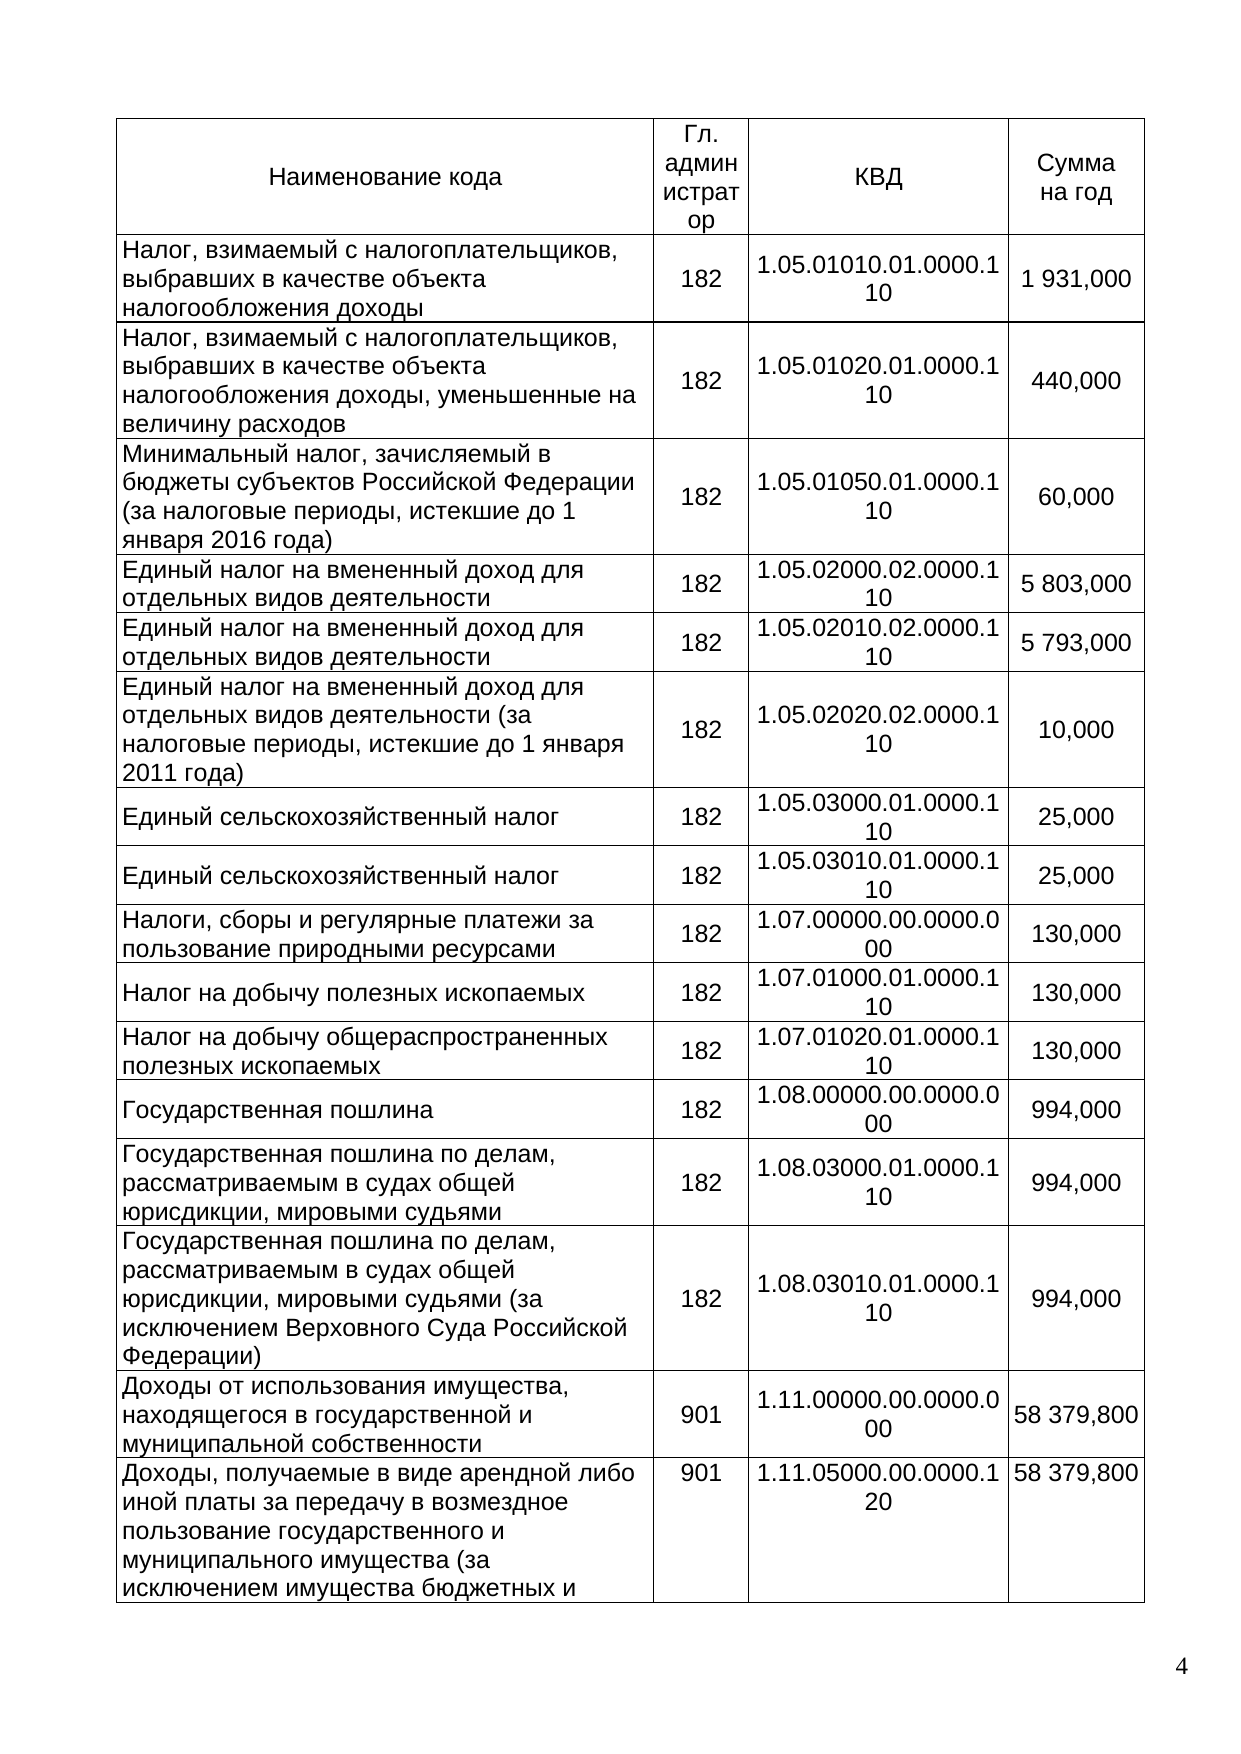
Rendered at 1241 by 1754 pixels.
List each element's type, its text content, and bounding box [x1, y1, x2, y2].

table_cell Государственная пошлина по делам, рассматриваемым в судах общей юрисдикции, мировыми судьями (за исключением Верховного Суда Российской Федерации) [117, 1226, 653, 1370]
table_header КВД [749, 119, 1008, 234]
table_cell 440,000 [1009, 323, 1144, 437]
table_cell 182 [654, 788, 748, 845]
table_cell 5 793,000 [1009, 613, 1144, 671]
table_cell 25,000 [1009, 846, 1144, 904]
table_cell 182 [654, 672, 748, 787]
table_cell 182 [654, 846, 748, 904]
table_cell 130,000 [1009, 963, 1144, 1021]
table_cell 901 [654, 1371, 748, 1457]
table_cell 1.05.01010.01.0000.110 [749, 235, 1008, 321]
table_cell 182 [654, 1022, 748, 1079]
table_cell 182 [654, 613, 748, 671]
table_cell 10,000 [1009, 672, 1144, 787]
table_cell 25,000 [1009, 788, 1144, 845]
table_cell Налог, взимаемый с налогоплательщиков, выбравших в качестве объекта налогообложения доходы, уменьшенные на величину расходов [117, 323, 653, 437]
table_cell 994,000 [1009, 1080, 1144, 1138]
table_cell 182 [654, 555, 748, 612]
table_cell 182 [654, 235, 748, 321]
table_cell 182 [654, 963, 748, 1021]
table_cell Единый налог на вмененный доход для отдельных видов деятельности (за налоговые периоды, истекшие до 1 января 2011 года) [117, 672, 653, 787]
table_cell 901 [654, 1458, 748, 1602]
table_cell 994,000 [1009, 1226, 1144, 1370]
table_cell 130,000 [1009, 905, 1144, 962]
table_header Гл. администратор [654, 119, 748, 234]
table_cell 1.08.03000.01.0000.110 [749, 1139, 1008, 1225]
table_header Наименование кода [117, 119, 653, 234]
table_cell Минимальный налог, зачисляемый в бюджеты субъектов Российской Федерации (за налоговые периоды, истекшие до 1 января 2016 года) [117, 439, 653, 553]
table_cell 1.05.02020.02.0000.110 [749, 672, 1008, 787]
table_cell 1.07.01020.01.0000.110 [749, 1022, 1008, 1079]
table_cell Налоги, сборы и регулярные платежи за пользование природными ресурсами [117, 905, 653, 962]
table_cell Налог на добычу общераспространенных полезных ископаемых [117, 1022, 653, 1079]
table_cell 1.05.03000.01.0000.110 [749, 788, 1008, 845]
table_cell 1.05.02010.02.0000.110 [749, 613, 1008, 671]
table_cell 182 [654, 1139, 748, 1225]
table_cell 182 [654, 323, 748, 437]
table_cell 1.08.03010.01.0000.110 [749, 1226, 1008, 1370]
table_cell Единый сельскохозяйственный налог [117, 788, 653, 845]
table_cell 182 [654, 1080, 748, 1138]
table_cell Единый налог на вмененный доход для отдельных видов деятельности [117, 613, 653, 671]
table_cell 1.07.00000.00.0000.000 [749, 905, 1008, 962]
table_header Сумма на год [1009, 119, 1144, 234]
table_cell Единый налог на вмененный доход для отдельных видов деятельности [117, 555, 653, 612]
table_cell 1.05.01050.01.0000.110 [749, 439, 1008, 553]
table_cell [117, 1458, 653, 1602]
table_cell 1 931,000 [1009, 235, 1144, 321]
table_cell Налог, взимаемый с налогоплательщиков, выбравших в качестве объекта налогообложения доходы [117, 235, 653, 321]
table_cell 1.05.01020.01.0000.110 [749, 323, 1008, 437]
table_cell 5 803,000 [1009, 555, 1144, 612]
table_cell 130,000 [1009, 1022, 1144, 1079]
table_cell 182 [654, 439, 748, 553]
table_cell 1.05.02000.02.0000.110 [749, 555, 1008, 612]
table_cell 60,000 [1009, 439, 1144, 553]
table_cell 182 [654, 905, 748, 962]
table_cell 182 [654, 1226, 748, 1370]
table_cell 1.07.01000.01.0000.110 [749, 963, 1008, 1021]
table_cell 994,000 [1009, 1139, 1144, 1225]
table_cell Единый сельскохозяйственный налог [117, 846, 653, 904]
table_cell Государственная пошлина по делам, рассматриваемым в судах общей юрисдикции, мировыми судьями [117, 1139, 653, 1225]
table_cell Налог на добычу полезных ископаемых [117, 963, 653, 1021]
table_cell 1.08.00000.00.0000.000 [749, 1080, 1008, 1138]
table_cell 58 379,800 [1009, 1371, 1144, 1457]
table_cell Доходы от использования имущества, находящегося в государственной и муниципальной собственности [117, 1371, 653, 1457]
table_cell Государственная пошлина [117, 1080, 653, 1138]
table_cell 1.05.03010.01.0000.110 [749, 846, 1008, 904]
table_cell 1.11.05000.00.0000.120 [749, 1458, 1008, 1602]
table_cell 58 379,800 [1009, 1458, 1144, 1602]
table_cell 1.11.00000.00.0000.000 [749, 1371, 1008, 1457]
